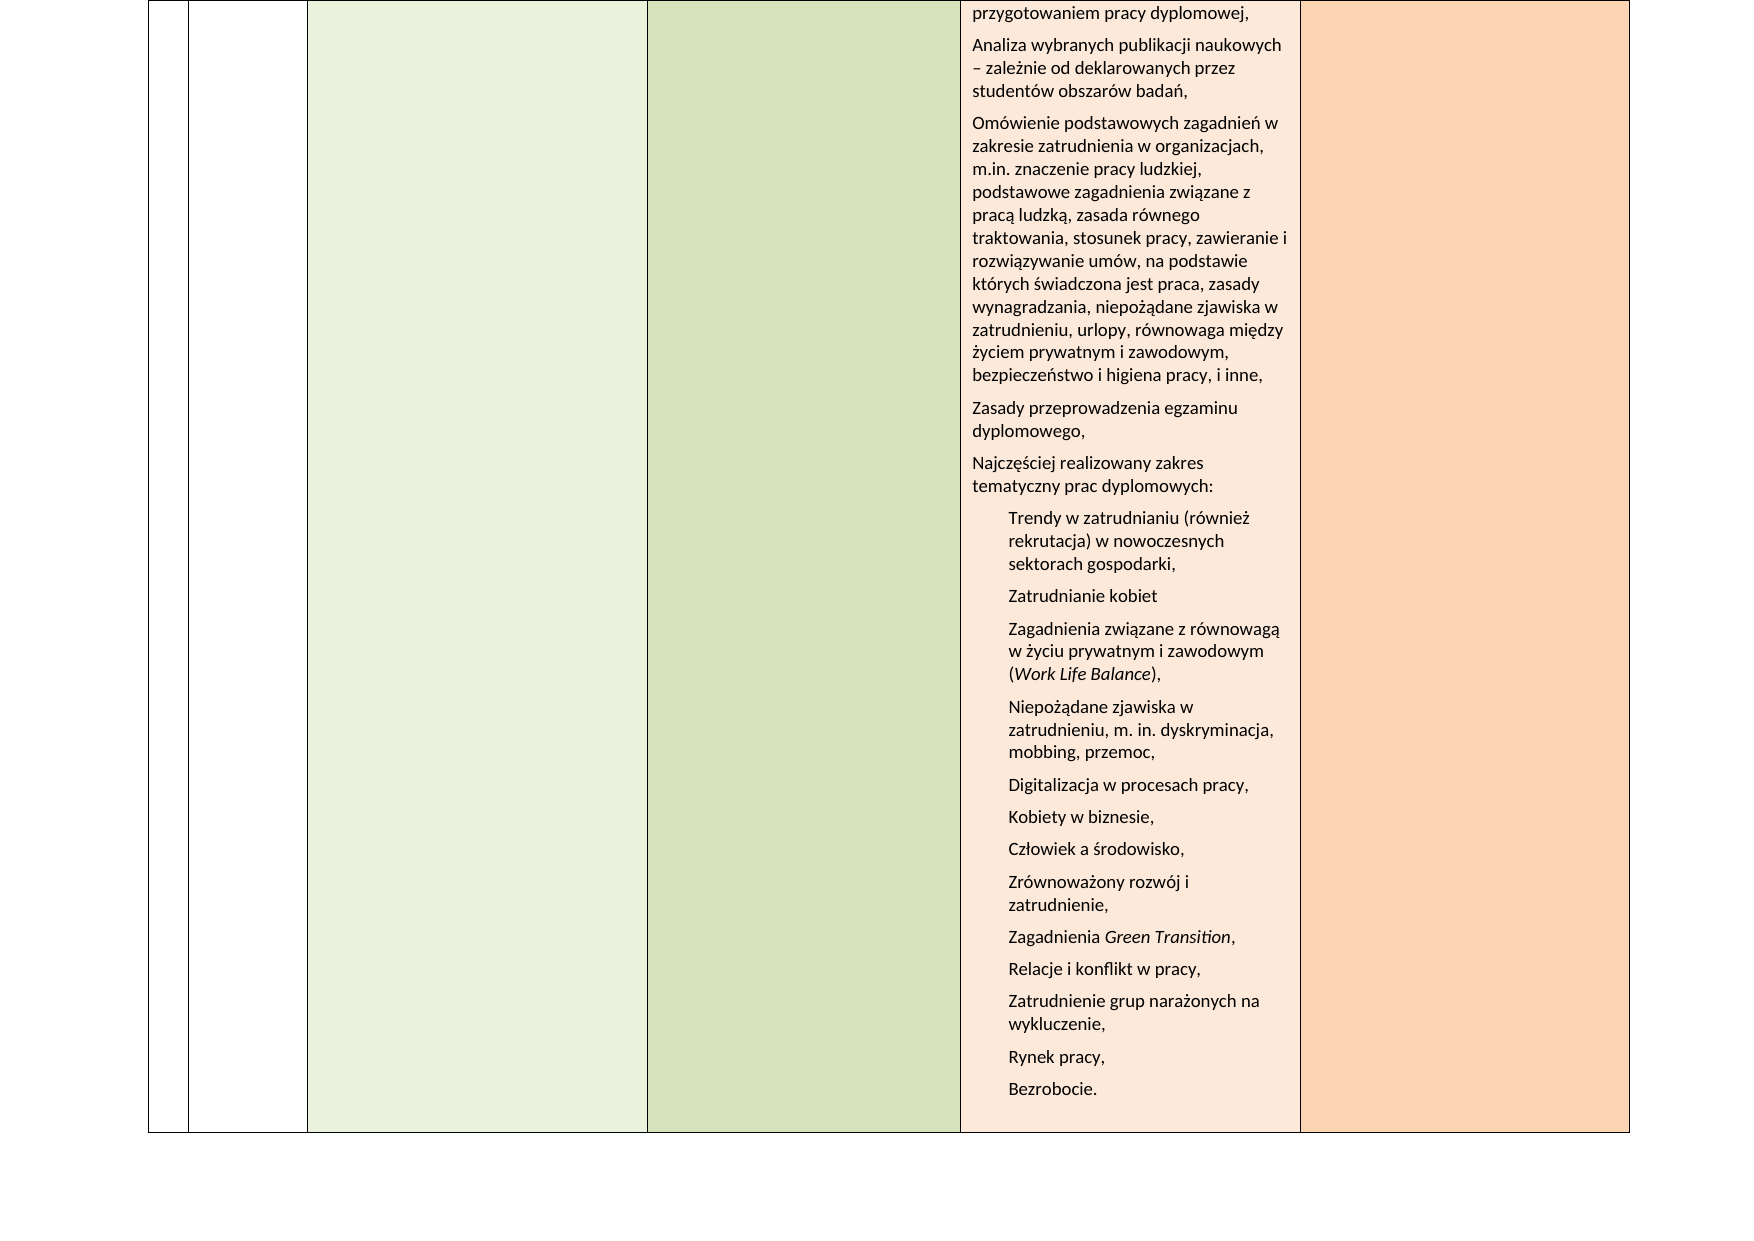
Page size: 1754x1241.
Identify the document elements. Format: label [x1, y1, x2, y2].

table_cell [961, 1, 1300, 1132]
table_cell [308, 1, 647, 1132]
table_cell [1301, 1, 1629, 1132]
table_cell [149, 1, 188, 1132]
table_cell [189, 1, 307, 1132]
table_cell [648, 1, 960, 1132]
